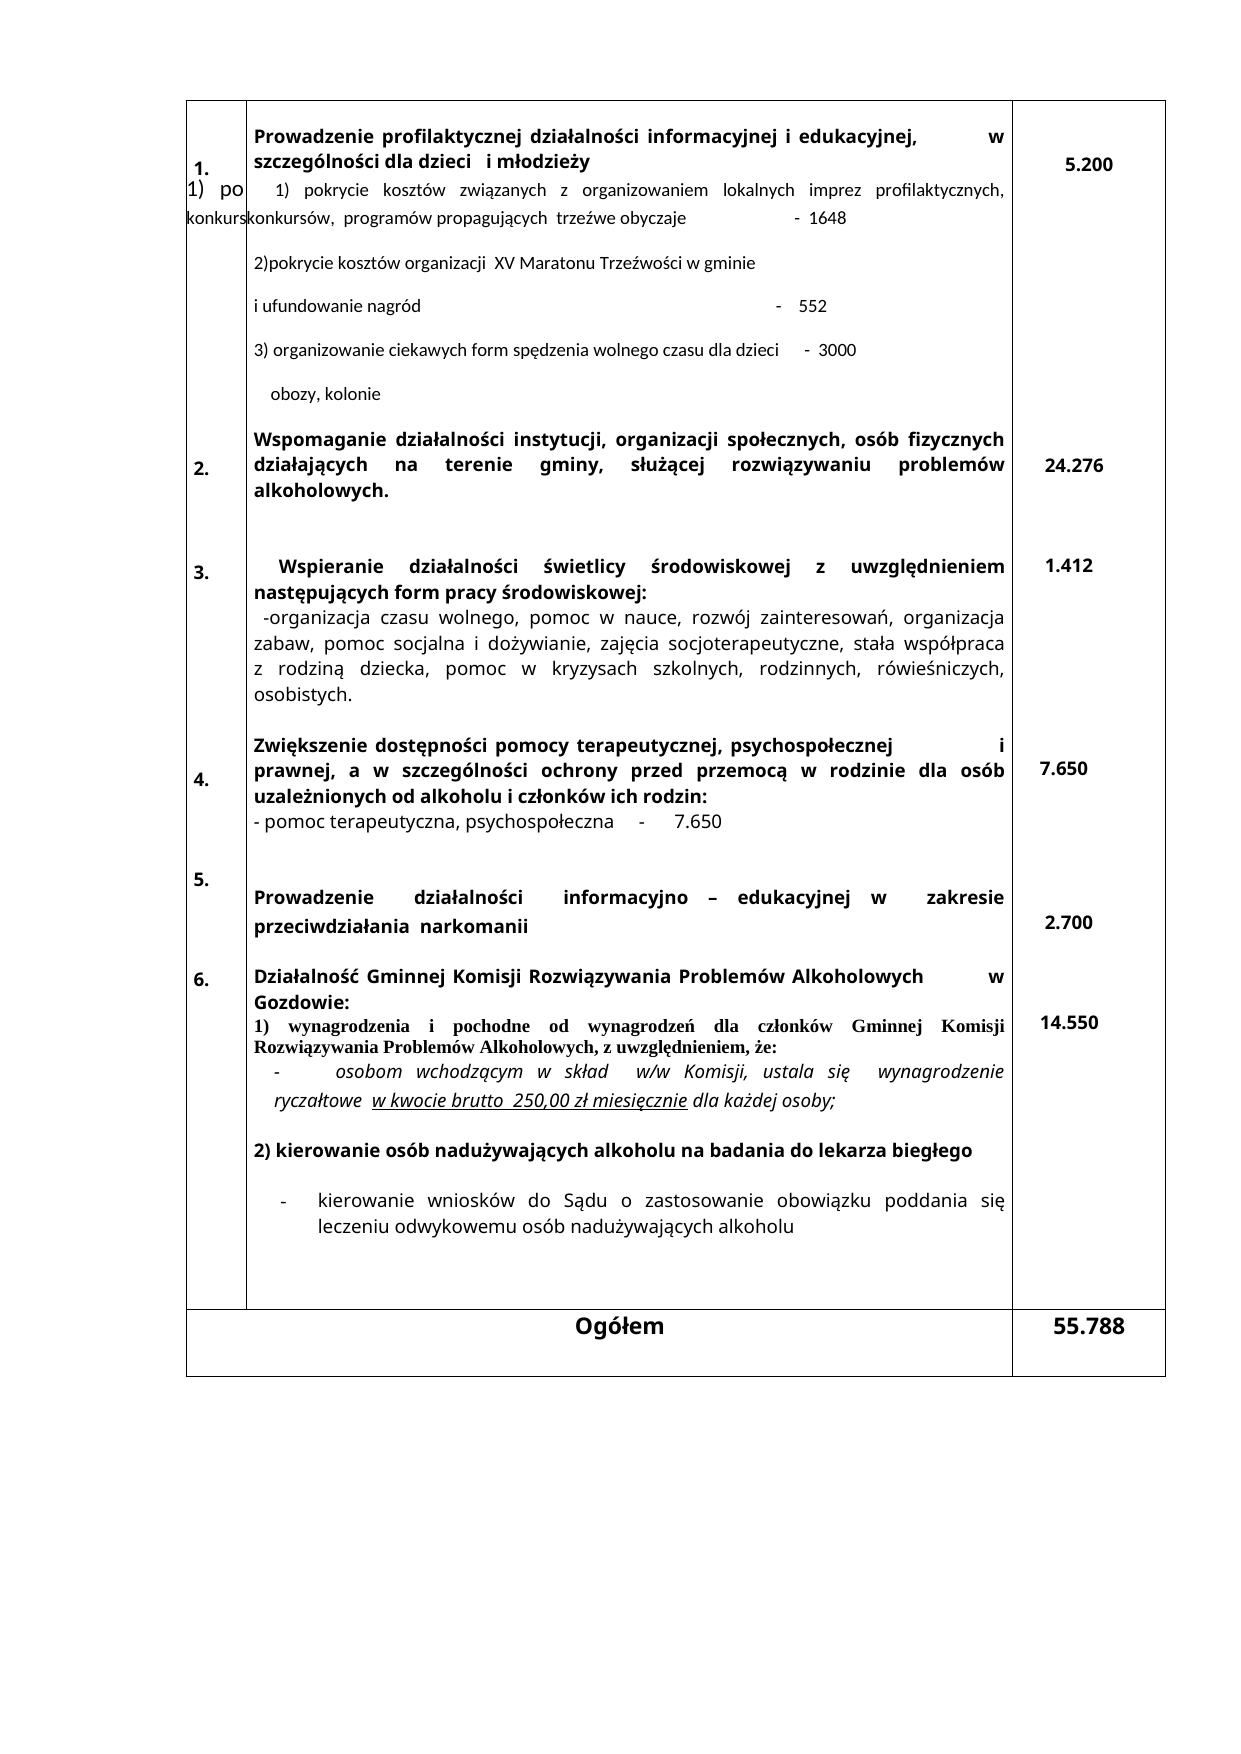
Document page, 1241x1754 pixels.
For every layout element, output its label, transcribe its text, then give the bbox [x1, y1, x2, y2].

table_cell 1. 2. 3. 4. 5. 6. [187, 101, 246, 1309]
table_cell [187, 1310, 246, 1376]
table_cell Prowadzenie profilaktycznej działalności informacyjnej i edukacyjnej, w szczególności dla dzieci i młodzieży 1) po 1) pokrycie kosztów związanych z organizowaniem lokalnych imprez profilaktycznych, konkurskonkursów, programów propagujących trzeźwe obyczaje - 1648 2)pokrycie kosztów organizacji XV Maratonu Trzeźwości w gminie i ufundowanie nagród - 552 3) organizowanie ciekawych form spędzenia wolnego czasu dla dzieci - 3000 obozy, kolonie Wspomaganie działalności instytucji, organizacji społecznych, osób fizycznych działających na terenie gminy, służącej rozwiązywaniu problemów alkoholowych. Wspieranie działalności świetlicy środowiskowej z uwzględnieniem następujących form pracy środowiskowej: -organizacja czasu wolnego, pomoc w nauce, rozwój zainteresowań, organizacja zabaw, pomoc socjalna i dożywianie, zajęcia socjoterapeutyczne, stała współpraca z rodziną dziecka, pomoc w kryzysach szkolnych, rodzinnych, rówieśniczych, osobistych. Zwiększenie dostępności pomocy terapeutycznej, psychospołecznej i prawnej, a w szczególności ochrony przed przemocą w rodzinie dla osób uzależnionych od alkoholu i członków ich rodzin: - pomoc terapeutyczna, psychospołeczna - 7.650 Prowadzenie działalności informacyjno – edukacyjnej w zakresie przeciwdziałania narkomanii Działalność Gminnej Komisji Rozwiązywania Problemów Alkoholowych w Gozdowie: 1) wynagrodzenia i pochodne od wynagrodzeń dla członków Gminnej Komisji Rozwiązywania Problemów Alkoholowych, z uwzględnieniem, że: - osobom wchodzącym w skład w/w Komisji, ustala się wynagrodzenie ryczałtowe w kwocie brutto 250,00 zł miesięcznie dla każdej osoby; 2) kierowanie osób nadużywających alkoholu na badania do lekarza biegłego kierowanie wniosków do Sądu o zastosowanie obowiązku poddania się leczeniu odwykowemu osób nadużywających alkoholu [247, 101, 1012, 1309]
table_cell 55.788 [1013, 1310, 1165, 1376]
table_cell Ogółem [246, 1310, 1012, 1376]
table_cell 5.200 24.276 1.412 7.650 2.700 14.550 [1013, 101, 1165, 1309]
